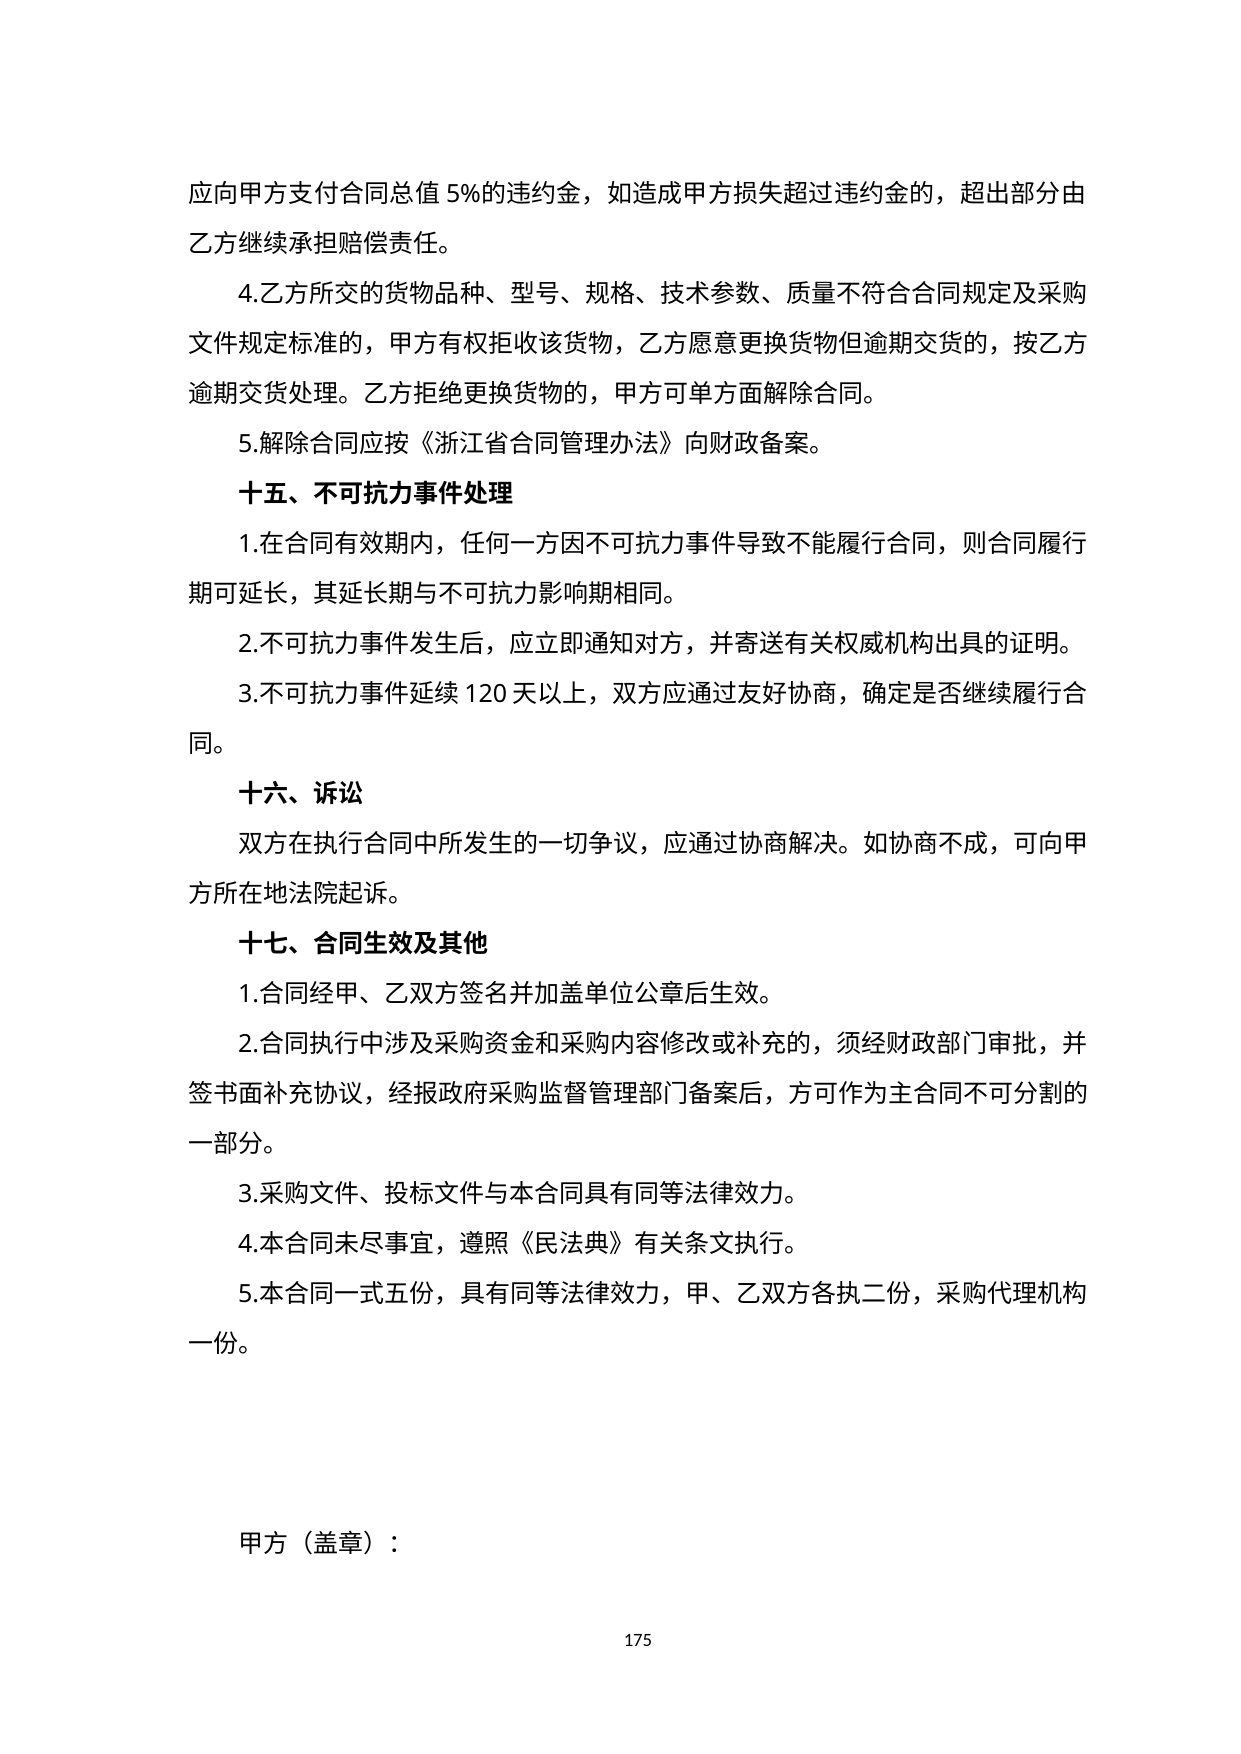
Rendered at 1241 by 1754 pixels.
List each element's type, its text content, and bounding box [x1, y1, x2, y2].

text 4.乙方所交的货物品种、型号、规格、技术参数、质量不符合合同规定及采购文件规定标准的，甲方有权拒收该货物，乙方愿意更换货物但逾期交货的，按乙方逾期交货处理。乙方拒绝更换货物的，甲方可单方面解除合同。 [188, 262, 1088, 412]
text 1.在合同有效期内，任何一方因不可抗力事件导致不能履行合同，则合同履行期可延长，其延长期与不可抗力影响期相同。 [188, 512, 1088, 612]
text 1.合同经甲、乙双方签名并加盖单位公章后生效。 [188, 962, 1088, 1012]
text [188, 162, 1088, 262]
text 5.本合同一式五份，具有同等法律效力，甲、乙双方各执二份，采购代理机构一份。 [188, 1262, 1088, 1362]
text 2.不可抗力事件发生后，应立即通知对方，并寄送有关权威机构出具的证明。 [188, 612, 1088, 662]
text 十五、不可抗力事件处理 [188, 462, 1088, 512]
text 双方在执行合同中所发生的一切争议，应通过协商解决。如协商不成，可向甲方所在地法院起诉。 [188, 812, 1088, 912]
text 4.本合同未尽事宜，遵照《民法典》有关条文执行。 [188, 1212, 1088, 1262]
text 甲方（盖章）： [188, 1512, 1088, 1562]
text 3.不可抗力事件延续120天以上，双方应通过友好协商，确定是否继续履行合同。 [188, 662, 1088, 762]
text 2.合同执行中涉及采购资金和采购内容修改或补充的，须经财政部门审批，并签书面补充协议，经报政府采购监督管理部门备案后，方可作为主合同不可分割的一部分。 [188, 1012, 1088, 1162]
text 5.解除合同应按《浙江省合同管理办法》向财政备案。 [188, 412, 1088, 462]
text 十六、诉讼 [188, 762, 1088, 812]
text 十七、合同生效及其他 [188, 912, 1088, 962]
text 3.采购文件、投标文件与本合同具有同等法律效力。 [188, 1162, 1088, 1212]
